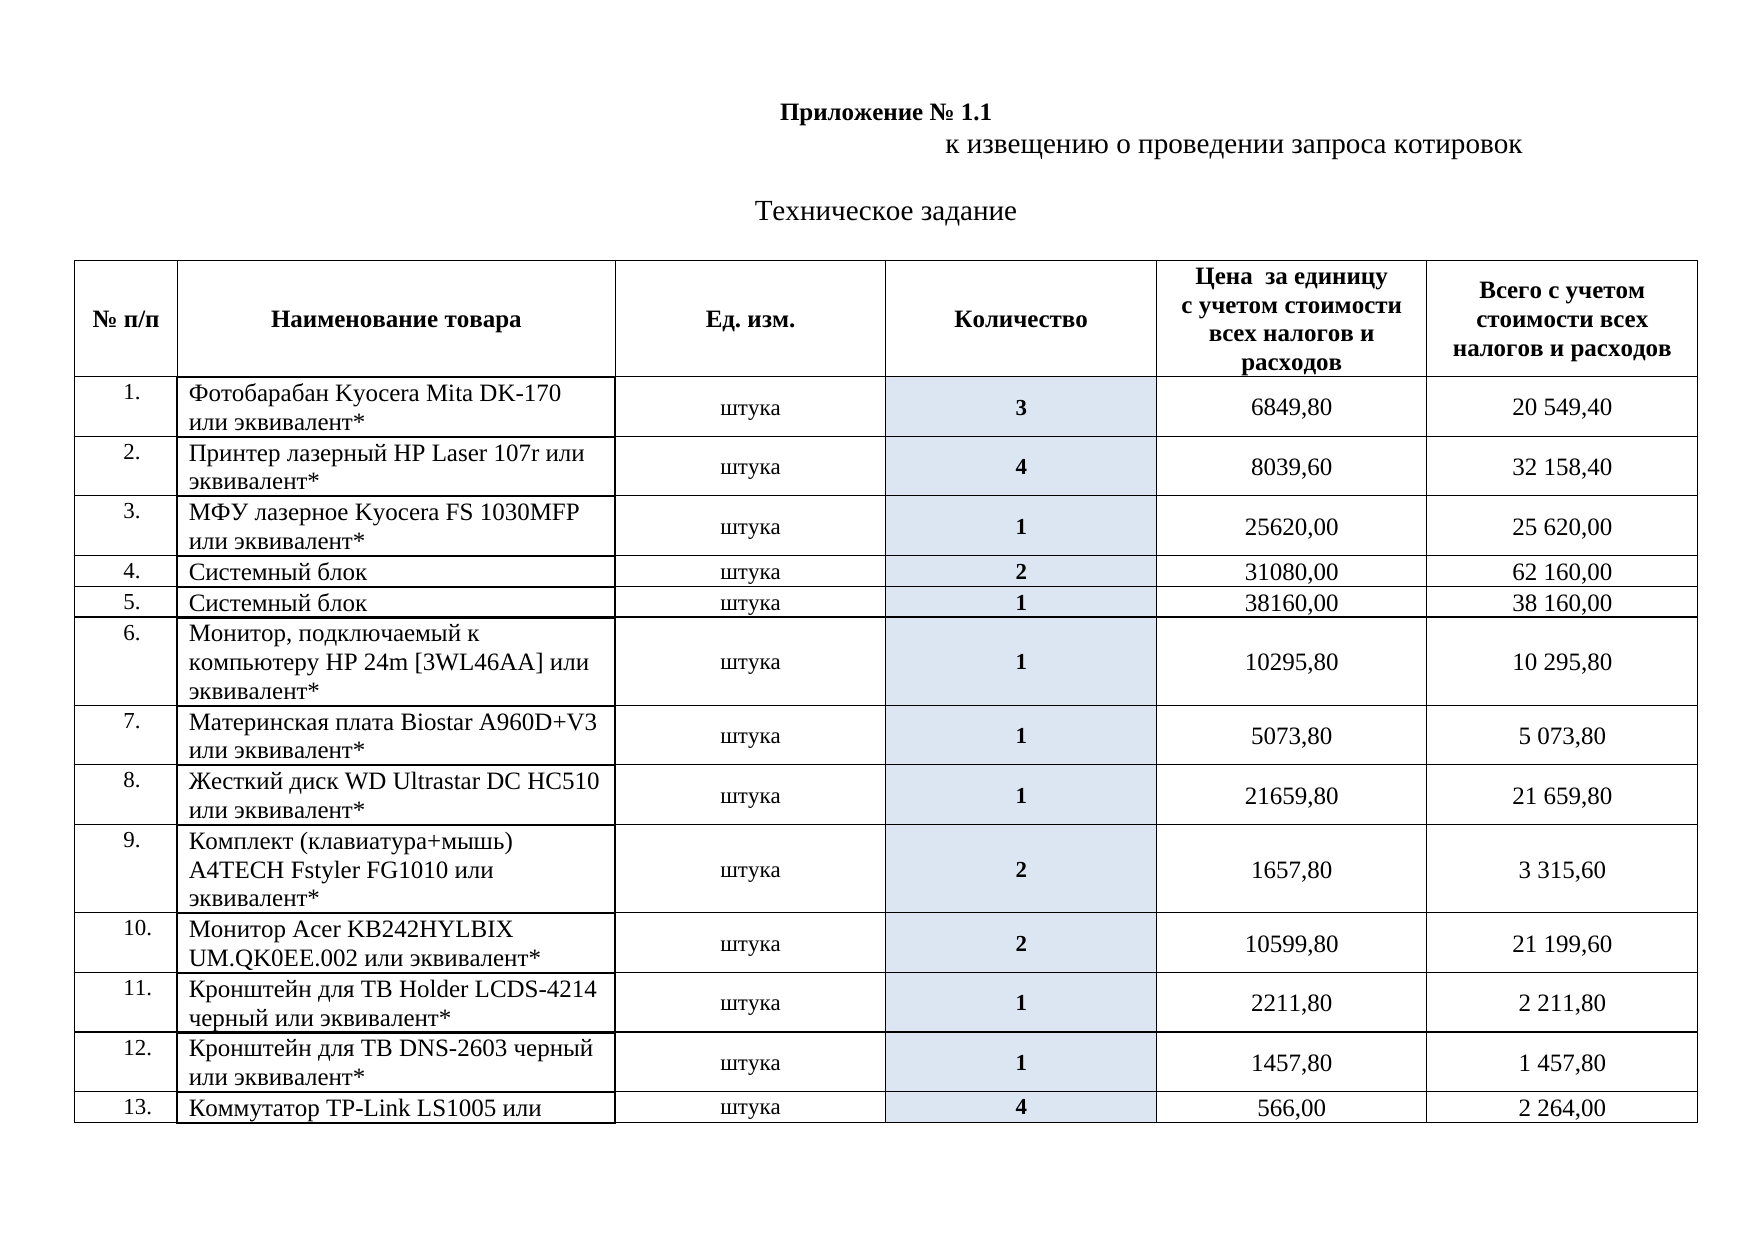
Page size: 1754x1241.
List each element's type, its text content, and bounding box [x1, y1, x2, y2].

table_cell Принтер лазерный HP Laser 107r или эквивалент* [178, 438, 614, 495]
table_header Количество [886, 261, 1156, 376]
table_cell штука [616, 913, 885, 972]
table_cell 10 295,80 [1427, 618, 1697, 705]
table_cell 5 073,80 [1427, 706, 1697, 764]
table_cell 2 211,80 [1427, 973, 1697, 1031]
table_cell 38160,00 [1157, 587, 1426, 616]
table_cell 38 160,00 [1427, 587, 1697, 616]
table_cell МФУ лазерное Kyocera FS 1030MFP или эквивалент* [178, 497, 614, 555]
table_cell Системный блок [178, 588, 614, 616]
table_cell 4 [886, 1092, 1156, 1122]
table_cell 2211,80 [1157, 973, 1426, 1031]
table_cell штука [616, 556, 885, 586]
table_cell штука [616, 1033, 885, 1091]
table_cell 32 158,40 [1427, 437, 1697, 495]
table_cell [75, 825, 176, 912]
table_cell 1457,80 [1157, 1033, 1426, 1091]
table_cell 20 549,40 [1427, 377, 1697, 436]
table_cell 62 160,00 [1427, 556, 1697, 586]
text Техническое задание [74, 193, 1698, 226]
table_cell Системный блок [178, 557, 614, 586]
table_cell штука [616, 765, 885, 824]
table_cell 2 [886, 825, 1156, 912]
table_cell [178, 1093, 614, 1122]
table_cell 1 [886, 765, 1156, 824]
table_cell штука [616, 496, 885, 555]
table_cell 25 620,00 [1427, 496, 1697, 555]
table_cell 21 659,80 [1427, 765, 1697, 824]
table_cell 6849,80 [1157, 377, 1426, 436]
table_cell 1 [886, 973, 1156, 1031]
table_cell [75, 1033, 176, 1091]
table_cell 10295,80 [1157, 618, 1426, 705]
table_cell [75, 496, 176, 555]
table_cell 1 457,80 [1427, 1033, 1697, 1091]
table_header Всего с учетом стоимости всех налогов и расходов [1427, 261, 1697, 376]
table_cell 21 199,60 [1427, 913, 1697, 972]
table_cell 1657,80 [1157, 825, 1426, 912]
table_cell Кронштейн для ТВ DNS-2603 черный или эквивалент* [178, 1034, 614, 1091]
table_cell 1 [886, 618, 1156, 705]
table_cell [75, 973, 176, 1031]
table_header Ед. изм. [616, 261, 885, 376]
table_cell [75, 706, 176, 764]
table_cell [75, 587, 176, 616]
table_cell 2 [886, 913, 1156, 972]
table_cell [75, 437, 176, 495]
table_cell 1 [886, 1033, 1156, 1091]
table_cell Монитор, подключаемый к компьютеру HP 24m [3WL46AA] или эквивалент* [178, 619, 614, 705]
table_cell Фотобарабан Kyocera Mita DK-170 или эквивалент* [178, 378, 614, 436]
table_cell Жесткий диск WD Ultrastar DC HC510 или эквивалент* [178, 766, 614, 824]
table_cell [75, 377, 176, 436]
table_cell штука [616, 377, 885, 436]
table_cell 1 [886, 587, 1156, 616]
table_cell 1 [886, 706, 1156, 764]
table_cell 3 315,60 [1427, 825, 1697, 912]
table_cell 31080,00 [1157, 556, 1426, 586]
table_cell Комплект (клавиатура+мышь) A4TECH Fstyler FG1010 или эквивалент* [178, 826, 614, 912]
table_cell 1 [886, 496, 1156, 555]
table_cell 21659,80 [1157, 765, 1426, 824]
table_cell штука [616, 825, 885, 912]
table_cell Монитор Acer KB242HYLBIX UM.QK0EE.002 или эквивалент* [178, 914, 614, 972]
table_cell [75, 765, 176, 824]
table_header № п/п [75, 261, 177, 376]
table_header Наименование товара [178, 261, 615, 376]
table_cell 5073,80 [1157, 706, 1426, 764]
table_cell 566,00 [1157, 1092, 1426, 1122]
table_cell 2 [886, 556, 1156, 586]
text к извещению о проведении запроса котировок [945, 126, 1698, 159]
table_cell 8039,60 [1157, 437, 1426, 495]
table_cell [75, 556, 176, 586]
table_cell Материнская плата Biostar A960D+V3 или эквивалент* [178, 707, 614, 764]
table_cell Кронштейн для ТВ Holder LCDS-4214 черный или эквивалент* [178, 974, 614, 1031]
table_cell штука [616, 437, 885, 495]
table_header Цена за единицу с учетом стоимости всех налогов и расходов [1157, 261, 1426, 376]
table_cell 10599,80 [1157, 913, 1426, 972]
table_cell штука [616, 706, 885, 764]
table_cell [75, 913, 176, 972]
table_cell [75, 1092, 176, 1122]
table_cell штука [616, 587, 885, 616]
table_cell 4 [886, 437, 1156, 495]
table_cell 25620,00 [1157, 496, 1426, 555]
table_cell штука [616, 618, 885, 705]
subtitle Приложение № 1.1 [74, 97, 1698, 126]
table_cell 3 [886, 377, 1156, 436]
table_cell 2 264,00 [1427, 1092, 1697, 1122]
table_cell [75, 618, 176, 705]
table_cell штука [616, 1092, 885, 1122]
table_cell штука [616, 973, 885, 1031]
